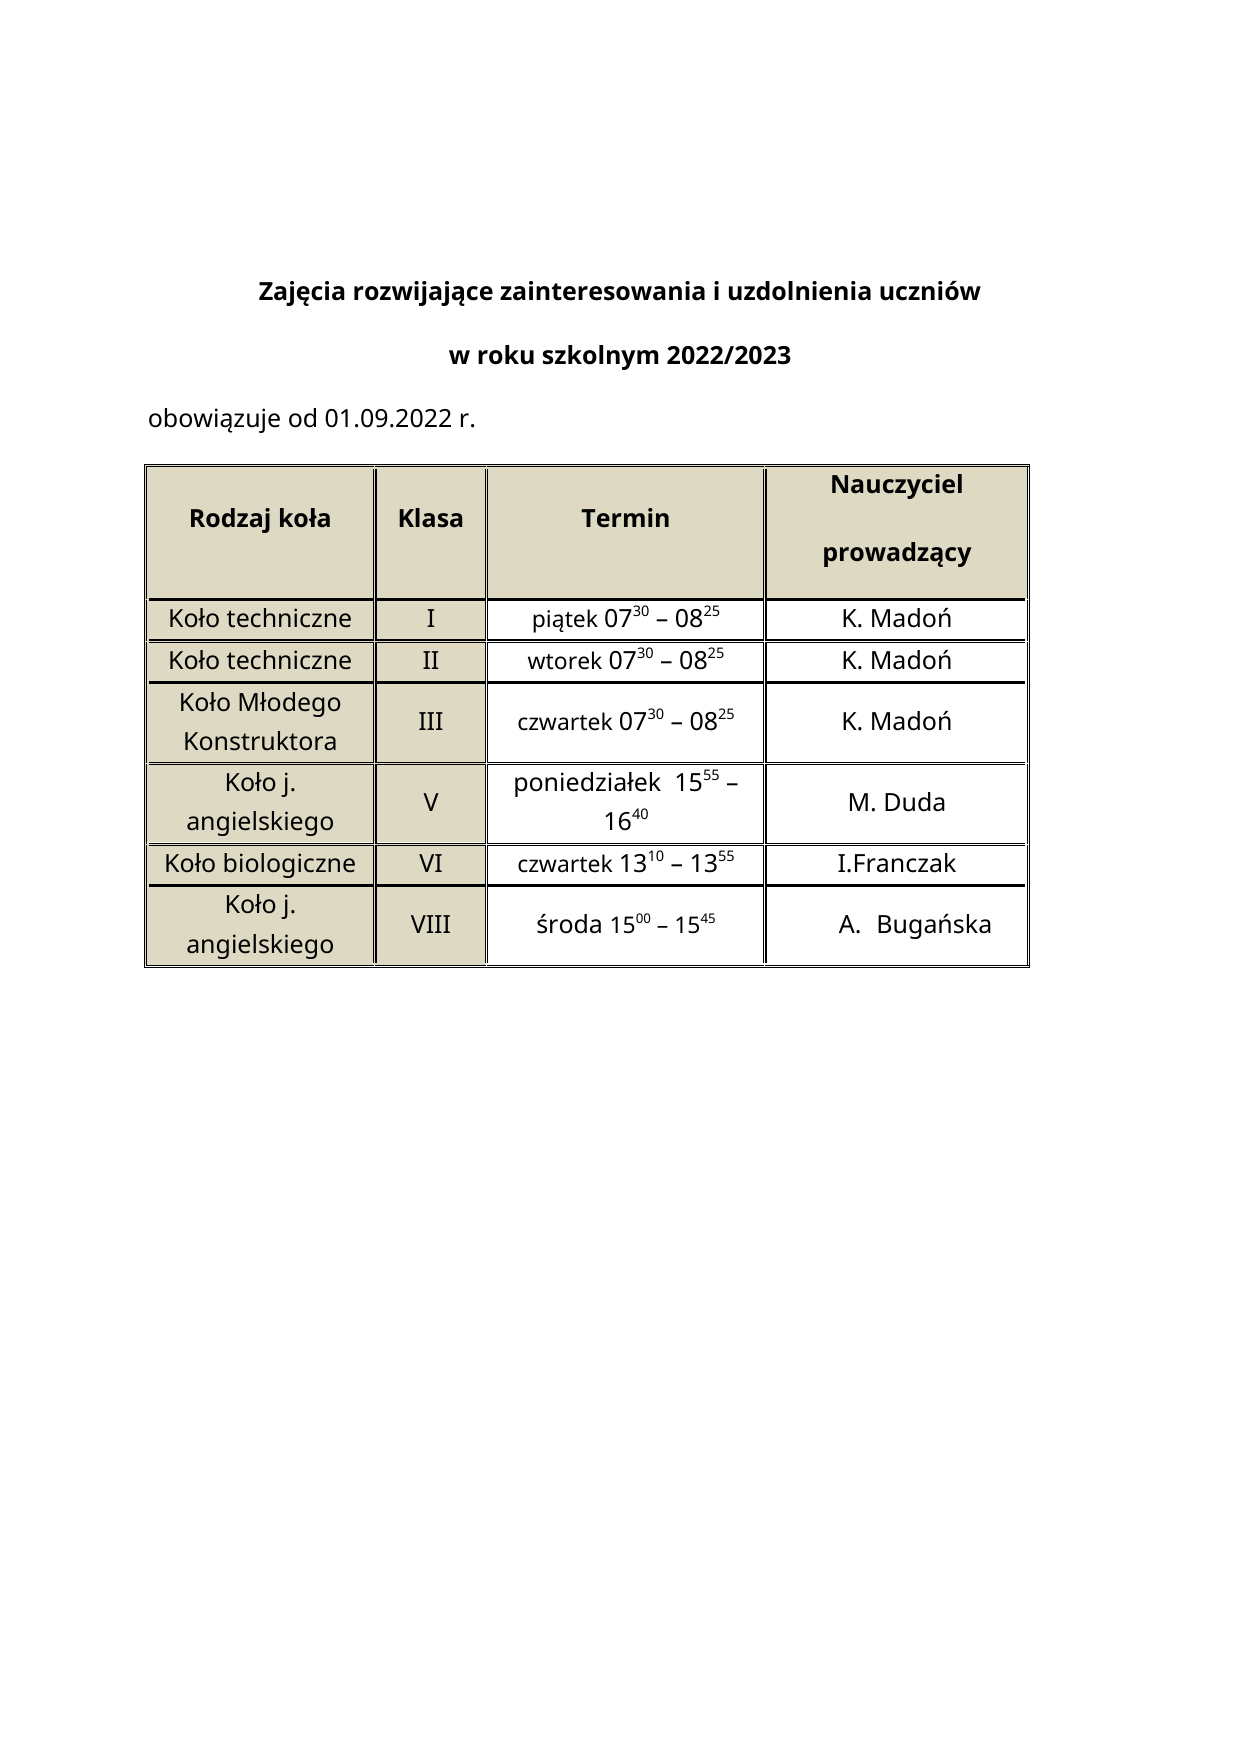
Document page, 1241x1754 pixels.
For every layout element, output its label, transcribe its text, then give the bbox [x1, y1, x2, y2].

table_cell Bugańska [765, 884, 1027, 965]
table_cell wtorek 0730 – 0825 [488, 643, 763, 681]
table_cell II [377, 643, 485, 681]
table_cell Koło techniczne [147, 639, 373, 681]
table_cell czwartek 1310 – 1355 [488, 846, 763, 884]
table_cell K. Madoń [767, 681, 1027, 762]
table_cell VIII [375, 887, 486, 965]
text obowiązuje od 01.09.2022 r. [148, 401, 1093, 434]
table_cell K. Madoń [767, 639, 1027, 681]
table_cell środa 1500 – 1545 [486, 884, 765, 965]
table_header Nauczyciel prowadzący [765, 467, 1027, 598]
table_cell I [377, 601, 485, 639]
table_cell Koło biologiczne [147, 843, 373, 884]
text w roku szkolnym 2022/2023 [148, 337, 1093, 371]
table_cell Koło techniczne [145, 598, 373, 639]
table_cell K. Madoń [767, 598, 1028, 639]
table_cell poniedziałek 1555 – 1640 [488, 765, 763, 842]
table_cell Koło Młodego Konstruktora [147, 681, 373, 762]
table_cell III [377, 684, 485, 762]
table_header Termin [486, 465, 765, 598]
table_cell VI [377, 846, 485, 884]
table_header Rodzaj koła [145, 465, 375, 598]
table_cell piątek 0730 – 0825 [488, 601, 763, 639]
table_cell Koło j. angielskiego [145, 762, 375, 842]
table_cell V [377, 765, 485, 842]
table_cell Koło j. angielskiego [147, 884, 375, 965]
table_cell czwartek 0730 – 0825 [488, 684, 763, 762]
table_cell I.Franczak [767, 843, 1027, 884]
table_cell M. Duda [765, 762, 1028, 842]
table_header Klasa [375, 467, 486, 598]
text Zajęcia rozwijające zainteresowania i uzdolnienia uczniów [148, 274, 1093, 308]
